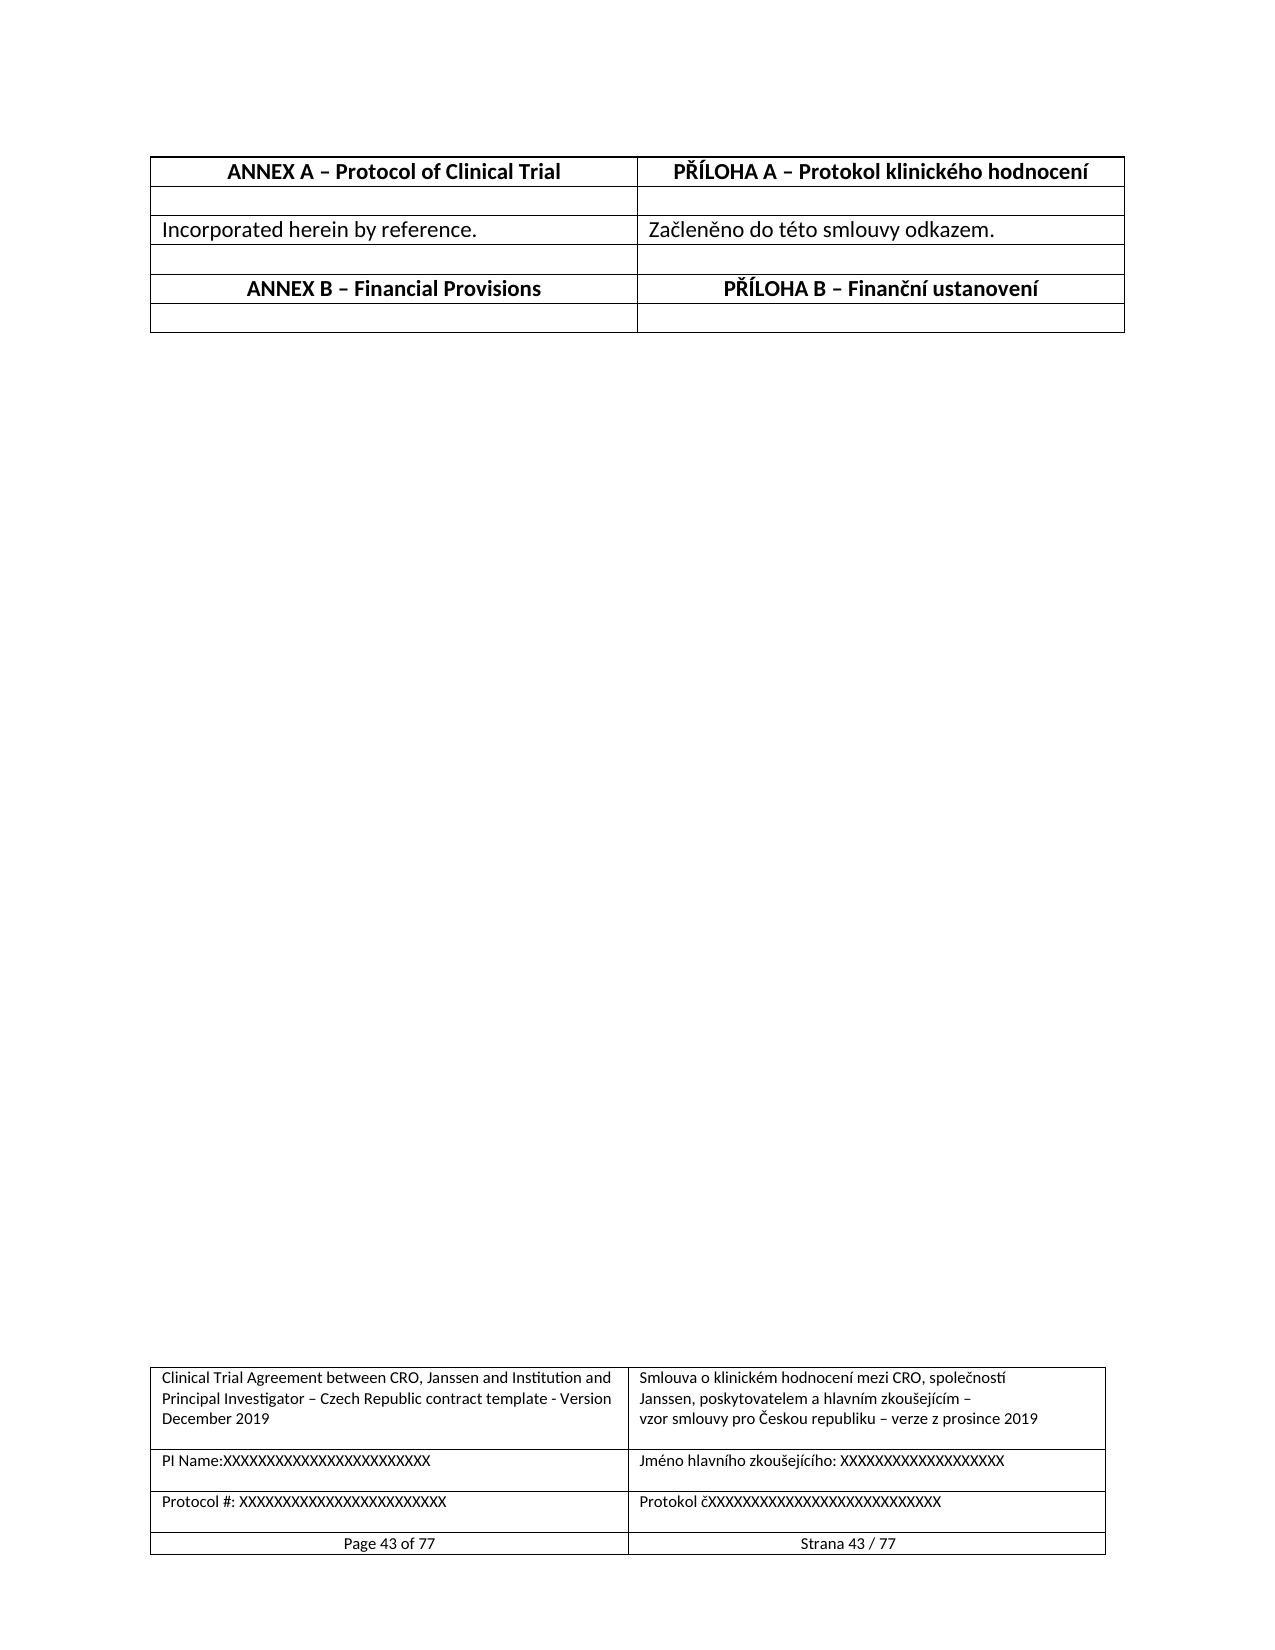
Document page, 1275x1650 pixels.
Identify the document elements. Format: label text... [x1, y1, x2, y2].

table_cell [638, 187, 1124, 214]
table_cell [151, 187, 637, 214]
table_cell [151, 304, 637, 332]
table_cell [151, 245, 637, 273]
table_cell Začleněno do této smlouvy odkazem. [638, 216, 1124, 244]
table_cell Incorporated herein by reference. [151, 216, 637, 244]
table_cell PŘÍLOHA B – Finanční ustanovení [638, 275, 1124, 302]
table_cell ANNEX A – Protocol of Clinical Trial [151, 158, 637, 186]
table_cell ANNEX B – Financial Provisions [151, 275, 637, 302]
table_cell [638, 245, 1124, 273]
table_cell PŘÍLOHA A – Protokol klinického hodnocení [638, 158, 1124, 186]
table_cell [638, 304, 1124, 332]
